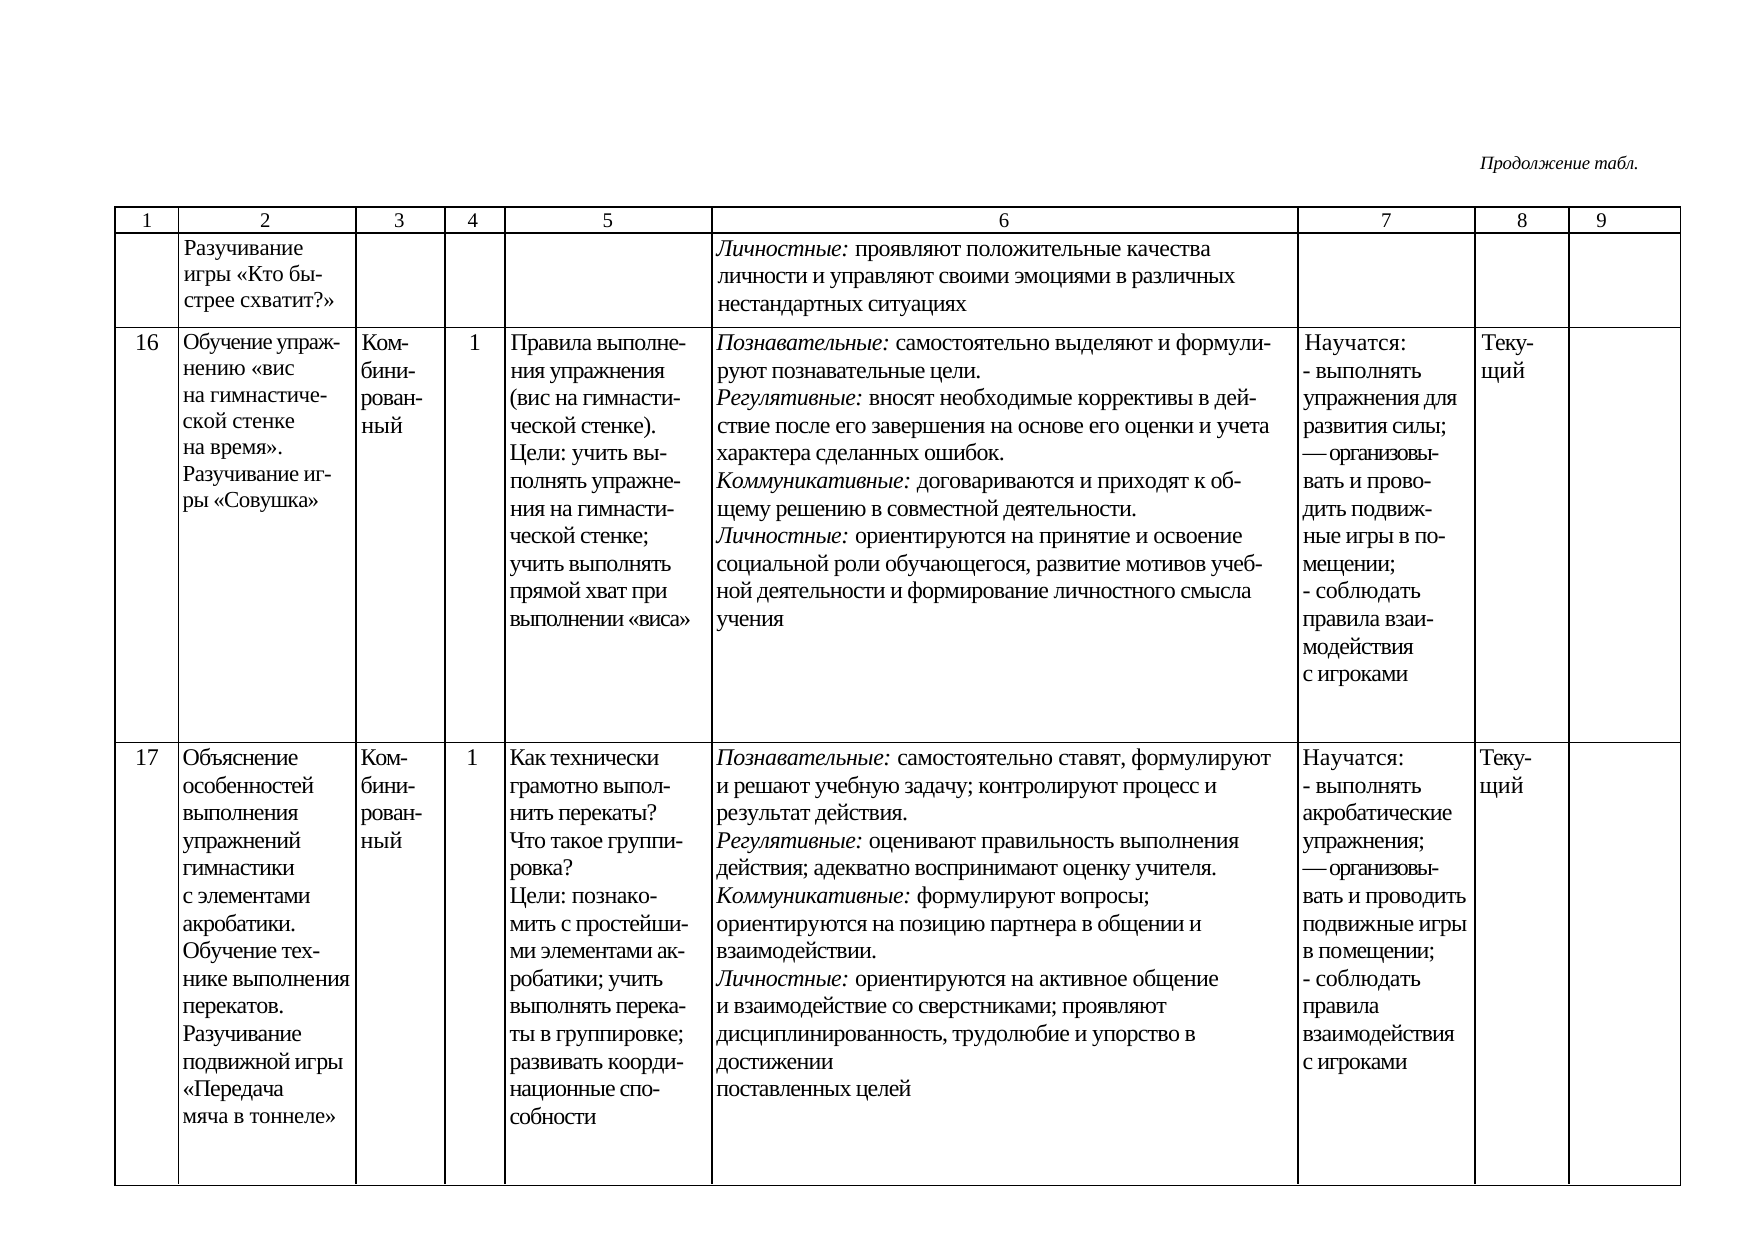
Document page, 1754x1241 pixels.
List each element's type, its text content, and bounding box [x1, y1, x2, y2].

table_cell Правила выполне- ния упражнения (вис на гимнасти- ческой стенке). Цели: учить вы- полнять упражне- ния на гимнасти- ческой стенке; учить выполнять прямой хват при выполнении «виса» [506, 328, 711, 741]
table_cell [1299, 234, 1474, 326]
table_cell Как технически грамотно выпол- нить перекаты? Что такое группи- ровка? Цели: познако- мить с простейши- ми элементами ак- робатики; учить выполнять перека- ты в группировке; развивать коорди- национные спо- собности [506, 743, 711, 1184]
table_header 9 [1570, 208, 1596, 232]
table_cell Теку- щий [1476, 328, 1568, 741]
table_cell 17 [116, 743, 178, 1184]
text Продолжение табл. [1164, 152, 1639, 173]
table_cell Ком- бини- рован- ный [357, 328, 444, 741]
table_header 2 [179, 208, 260, 232]
table_cell Научатся: - выполнять упражнения для развития силы; — организовы- вать и прово- дить подвиж- ные игры в по- мещении; - соблюдать правила взаи- модействия с игроками [1299, 328, 1474, 741]
table_cell Личностные: проявляют положительные качества личности и управляют своими эмоциями в различных нестандартных ситуациях [713, 234, 1297, 326]
table_header 3 [357, 208, 394, 232]
table_cell Научатся: - выполнять акробатические упражнения; — организовы- вать и проводить подвижные игры в помещении; - соблюдать правила взаимодействия с игроками [1299, 743, 1474, 1184]
table_cell 1 [446, 328, 504, 741]
table_header 8 [1476, 208, 1517, 232]
table_cell [1570, 743, 1680, 1184]
table_cell [446, 234, 504, 326]
table_cell 16 [116, 328, 178, 741]
table_header 5 [506, 208, 602, 232]
table_cell [357, 234, 444, 326]
table_cell Объяснение особенностей выполнения упражнений гимнастики с элементами акробатики. Обучение тех- нике выполнения перекатов. Разучивание подвижной игры «Передача мяча в тоннеле» [179, 743, 355, 1184]
table_cell Теку- щий [1476, 743, 1568, 1184]
table_cell [1570, 328, 1680, 741]
table_header 7 [1299, 208, 1381, 232]
table_cell Познавательные: самостоятельно выделяют и формули- руют познавательные цели. Регулятивные: вносят необходимые коррективы в дей- ствие после его завершения на основе его оценки и учета характера сделанных ошибок. Коммуникативные: договариваются и приходят к об- щему решению в совместной деятельности. Личностные: ориентируются на принятие и освоение социальной роли обучающегося, развитие мотивов учеб- ной деятельности и формирование личностного смысла учения [713, 328, 1297, 741]
table_cell 1 [446, 743, 504, 1184]
table_cell Познавательные: самостоятельно ставят, формулируют и решают учебную задачу; контролируют процесс и результат действия. Регулятивные: оценивают правильность выполнения действия; адекватно воспринимают оценку учителя. Коммуникативные: формулируют вопросы; ориентируются на позицию партнера в общении и взаимодействии. Личностные: ориентируются на активное общение и взаимодействие со сверстниками; проявляют дисциплинированность, трудолюбие и упорство в достижении поставленных целей [713, 743, 1297, 1184]
table_cell Обучение упраж- нению «вис на гимнастиче- ской стенке на время». Разучивание иг- ры «Совушка» [179, 328, 355, 741]
table_cell [1476, 234, 1568, 326]
table_cell [506, 234, 711, 326]
table_header 6 [713, 208, 999, 232]
table_cell Разучивание игры «Кто бы- стрее схватит?» [179, 234, 355, 326]
table_cell [1570, 234, 1680, 326]
table_cell Ком- бини- рован- ный [357, 743, 444, 1184]
table_header 4 [446, 208, 467, 232]
table_cell [116, 234, 178, 326]
